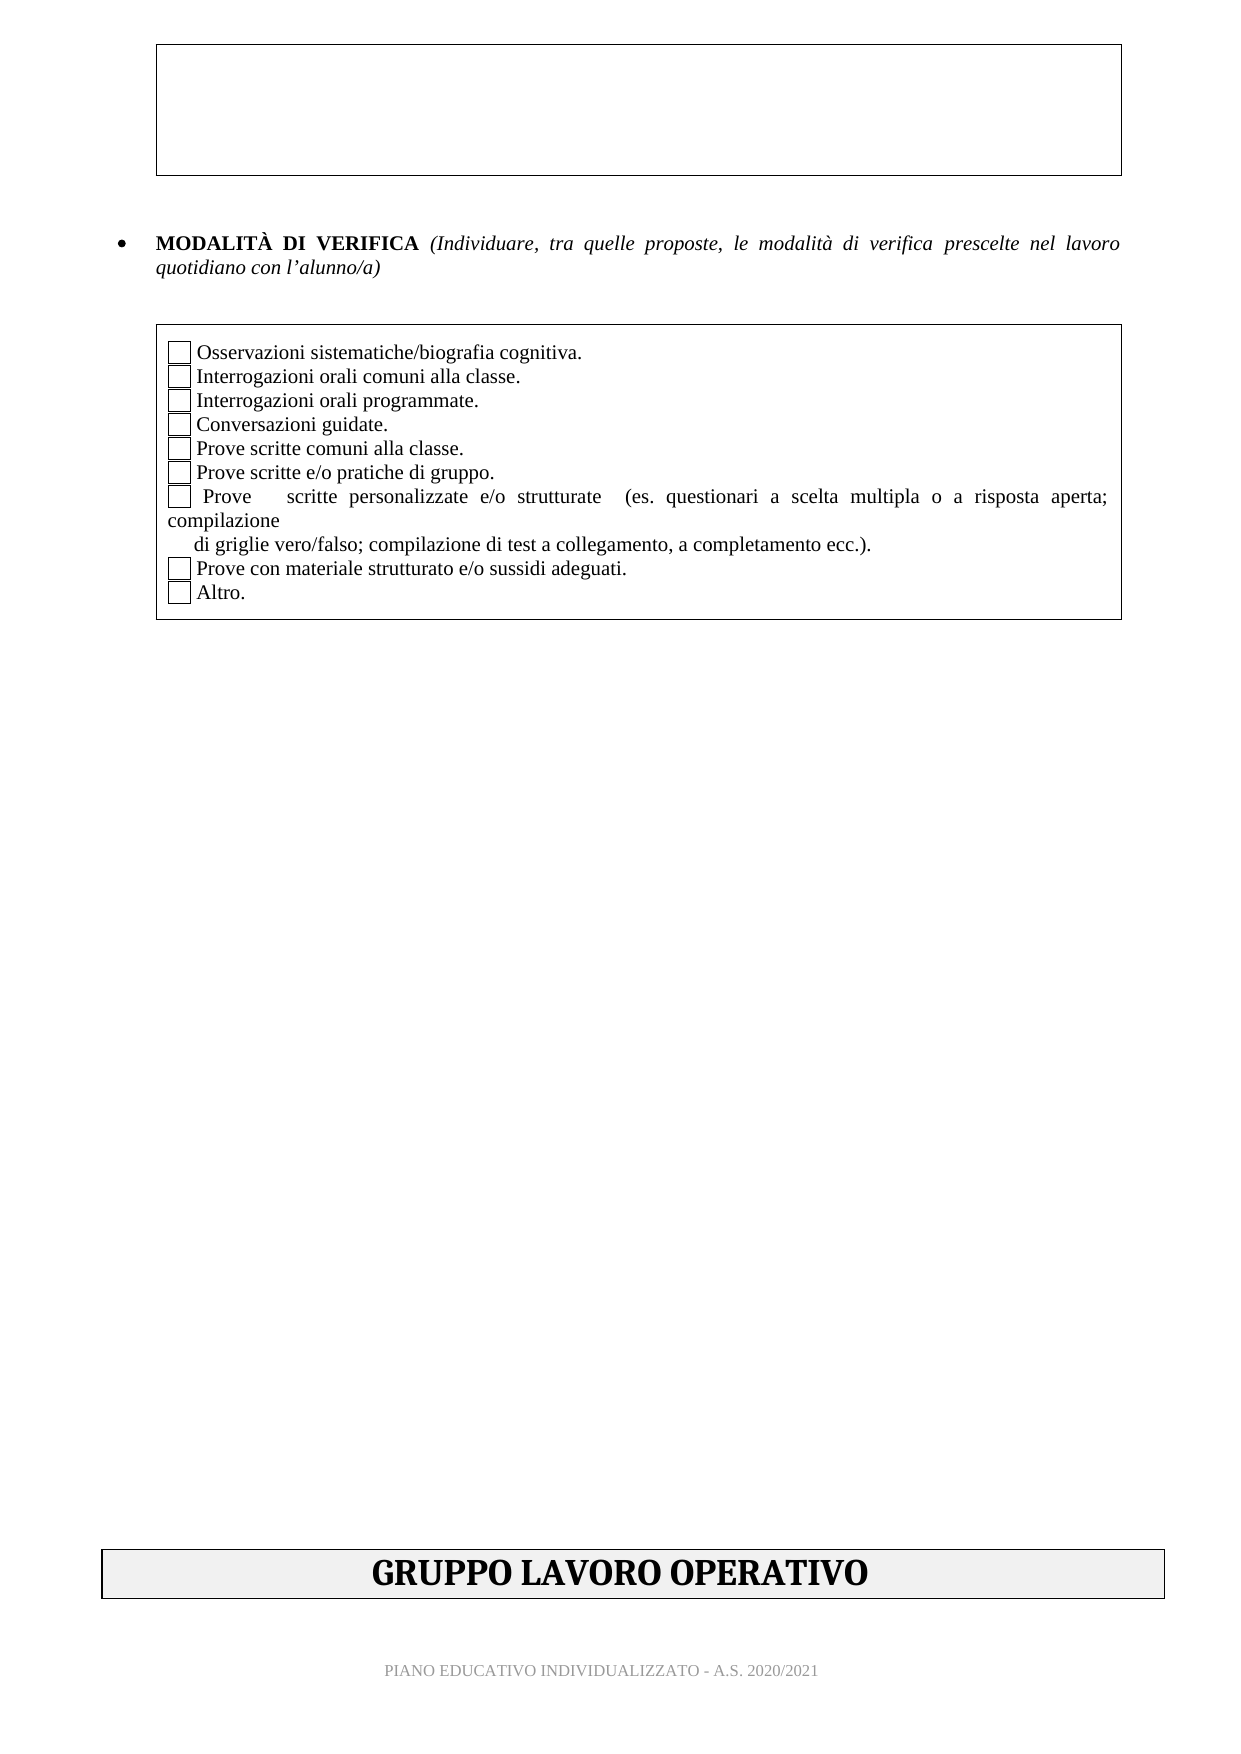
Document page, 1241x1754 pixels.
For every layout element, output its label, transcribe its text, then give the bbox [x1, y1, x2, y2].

table_header [157, 45, 1121, 175]
table_header Osservazioni sistematiche/biografia cognitiva. Interrogazioni orali comuni alla classe. Interrogazioni orali programmate. Conversazioni guidate. Prove scritte comuni alla classe. Prove scritte e/o pratiche di gruppo. Prove scritte personalizzate e/o strutturate (es. questionari a scelta multipla o a risposta aperta; compilazione di griglie vero/falso; compilazione di test a collegamento, a completamento ecc.). Prove con materiale strutturato e/o sussidi adeguati. Altro. [157, 325, 1121, 619]
list MODALITÀ DI VERIFICA (Individuare, tra quelle proposte, le modalità di verifica prescelte nel lavoro quotidiano con l’alunno/a) [118, 231, 1122, 279]
text GRUPPO LAVORO OPERATIVO [118, 1552, 1122, 1595]
